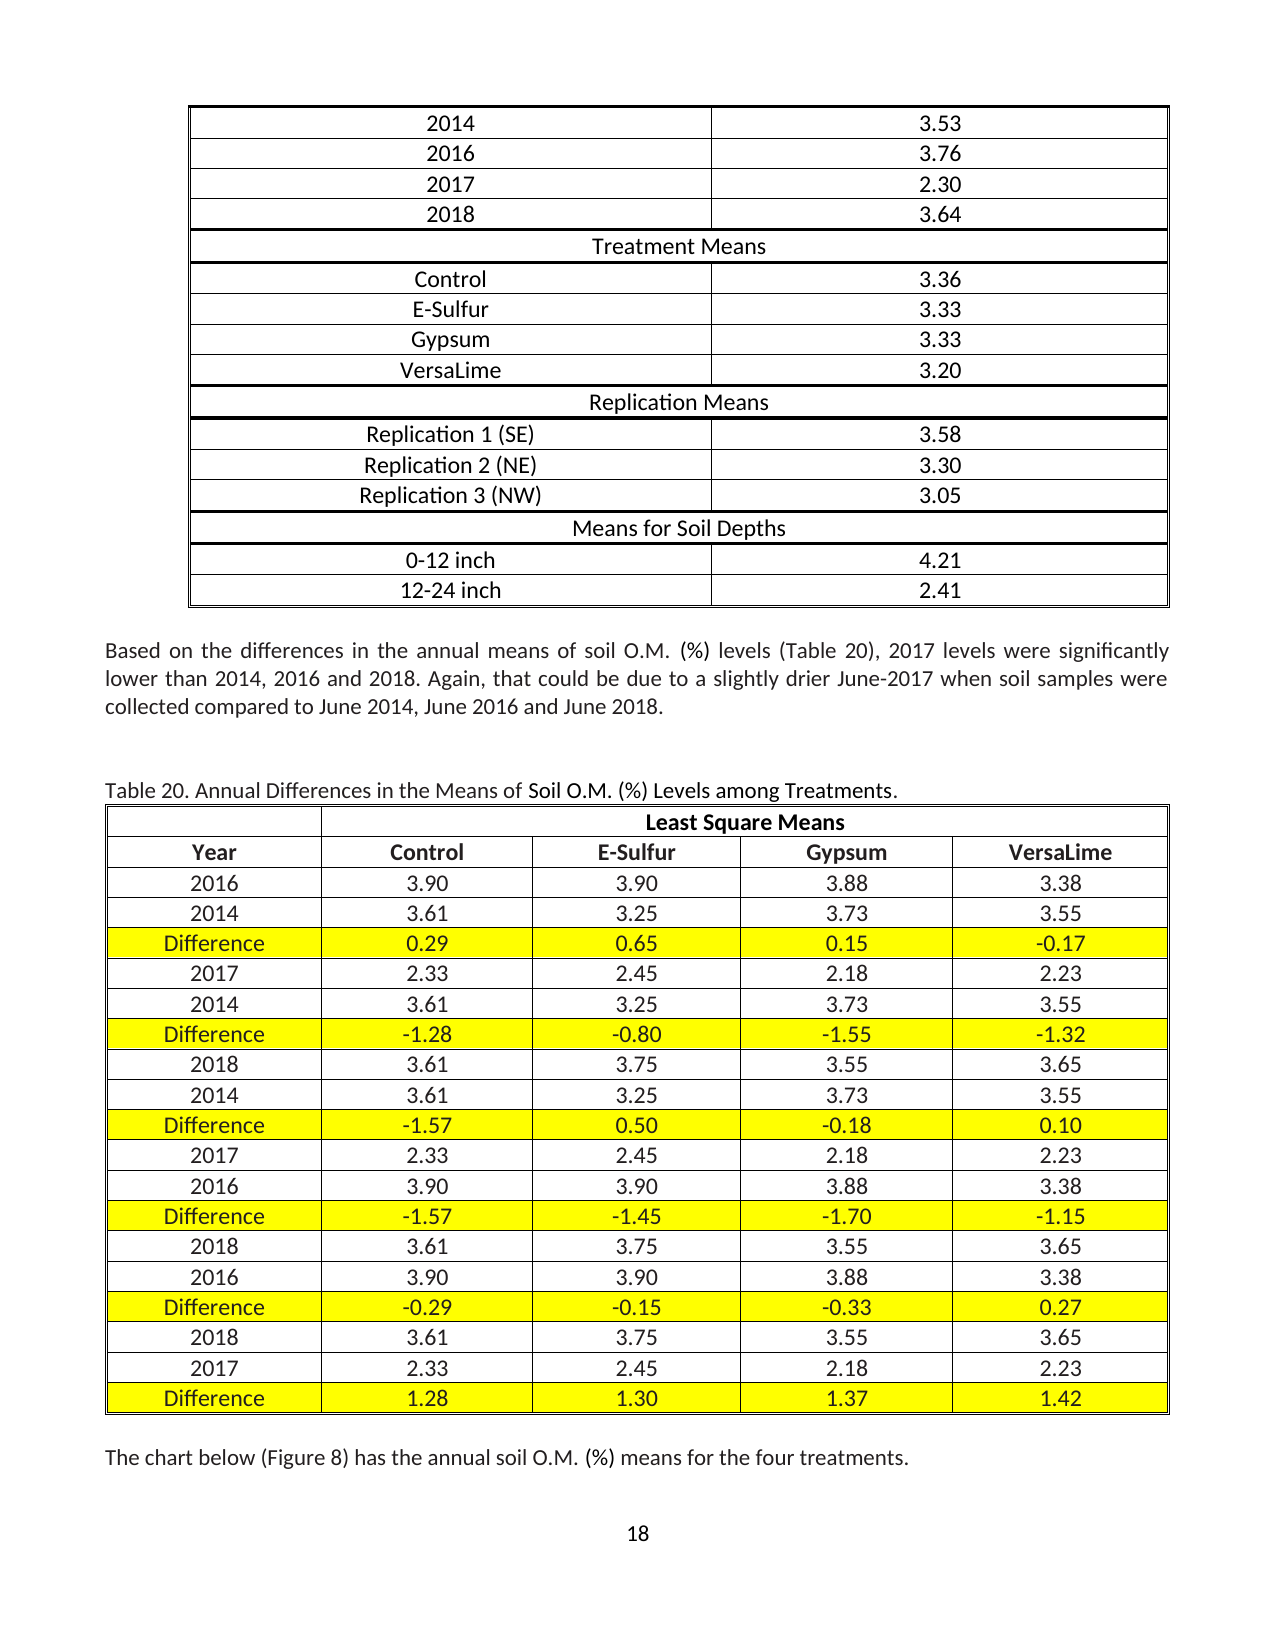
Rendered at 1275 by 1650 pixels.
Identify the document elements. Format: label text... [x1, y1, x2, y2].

table_cell 3.61 [322, 1050, 532, 1079]
table_cell 3.90 [533, 1262, 740, 1291]
table_cell 2.23 [953, 1140, 1167, 1170]
table_cell 3.65 [953, 1231, 1167, 1261]
table_cell 1.42 [953, 1383, 1167, 1412]
table_cell 2.23 [953, 1353, 1167, 1382]
table_cell -0.15 [533, 1292, 740, 1321]
table_cell 3.73 [741, 989, 952, 1018]
table_cell 3.75 [533, 1231, 740, 1261]
table_cell 2016 [191, 139, 711, 168]
table_cell VersaLime [953, 837, 1167, 867]
table_cell -0.29 [322, 1292, 532, 1321]
table_cell 3.33 [712, 325, 1167, 354]
table_cell 2.18 [741, 959, 952, 988]
table_cell 2.18 [741, 1353, 952, 1382]
table_cell 3.38 [953, 868, 1167, 897]
table_cell 3.20 [712, 355, 1167, 384]
table_cell 3.64 [712, 199, 1167, 228]
table_cell 3.25 [533, 989, 740, 1018]
table_cell 3.55 [953, 989, 1167, 1018]
table_cell 3.90 [533, 1171, 740, 1200]
table_cell Difference [108, 1383, 321, 1412]
table_cell 1.28 [322, 1383, 532, 1412]
table_cell 2016 [108, 1262, 321, 1291]
table_cell Replication 1 (SE) [191, 420, 711, 449]
table_cell 4.21 [712, 545, 1167, 574]
table_cell Difference [108, 1201, 321, 1230]
table_cell 2.45 [533, 1140, 740, 1170]
table_cell Means for Soil Depths [191, 513, 1167, 542]
table_cell 0.15 [741, 928, 952, 957]
table_cell 3.55 [741, 1050, 952, 1079]
table_cell E-Sulfur [533, 837, 740, 867]
table_cell 3.61 [322, 989, 532, 1018]
table_cell Control [322, 837, 532, 867]
table_cell 2017 [191, 169, 711, 198]
table_cell 3.55 [953, 898, 1167, 927]
table_cell 3.30 [712, 450, 1167, 479]
table_cell 2.33 [322, 959, 532, 988]
table_cell Year [108, 837, 321, 867]
table_cell 3.55 [741, 1322, 952, 1352]
table_cell 3.25 [533, 1080, 740, 1109]
table_cell 3.65 [953, 1050, 1167, 1079]
table_cell 2014 [191, 108, 711, 137]
table_cell Control [191, 264, 711, 293]
table_cell 2014 [108, 989, 321, 1018]
table_cell 2.33 [322, 1140, 532, 1170]
table_cell -1.57 [322, 1110, 532, 1139]
table_cell VersaLime [191, 355, 711, 384]
table_cell 3.90 [533, 868, 740, 897]
table_cell 3.33 [712, 294, 1167, 323]
table_cell 2.33 [322, 1353, 532, 1382]
table_cell Difference [108, 1019, 321, 1048]
table_cell 3.58 [712, 420, 1167, 449]
text Based on the differences in the annual means of soil O.M. (%) levels (Table 20), 2017 levels were significantly lower than 2014, 2016 and 2018. Again, that could be due to a slightly drier June-2017 when soil samples were collected compared to June 2014, June 2016 and June 2018. [105, 636, 1170, 720]
table_cell 3.38 [953, 1171, 1167, 1200]
table_cell 2017 [108, 1353, 321, 1382]
table_cell 2018 [108, 1231, 321, 1261]
table_cell 2014 [108, 1080, 321, 1109]
table_cell 2.45 [533, 959, 740, 988]
table_cell -1.55 [741, 1019, 952, 1048]
table_cell 3.75 [533, 1050, 740, 1079]
table_cell 3.73 [741, 1080, 952, 1109]
table_cell Difference [108, 928, 321, 957]
text Table 20. Annual Differences in the Means of Soil O.M. (%) Levels among Treatments. [105, 776, 1170, 804]
table_cell 2018 [191, 199, 711, 228]
table_cell 2016 [108, 868, 321, 897]
table_cell 3.36 [712, 264, 1167, 293]
table_cell 12-24 inch [191, 575, 711, 604]
table_cell 3.90 [322, 1262, 532, 1291]
table_cell 2.23 [953, 959, 1167, 988]
table_cell Difference [108, 1292, 321, 1321]
table_cell -1.45 [533, 1201, 740, 1230]
table_cell 3.55 [741, 1231, 952, 1261]
table_cell 3.53 [712, 108, 1167, 137]
table_cell -0.17 [953, 928, 1167, 957]
table_cell 3.25 [533, 898, 740, 927]
table_cell 0.50 [533, 1110, 740, 1139]
table_cell 2014 [108, 898, 321, 927]
table_cell 2018 [108, 1050, 321, 1079]
table_cell -1.28 [322, 1019, 532, 1048]
table_cell -0.80 [533, 1019, 740, 1048]
table_cell -0.33 [741, 1292, 952, 1321]
table_cell Replication 3 (NW) [191, 480, 711, 509]
table_cell Difference [108, 1110, 321, 1139]
table_cell 3.90 [322, 868, 532, 897]
table_cell -1.15 [953, 1201, 1167, 1230]
table_header [108, 807, 321, 836]
table_cell 2.30 [712, 169, 1167, 198]
table_cell Treatment Means [191, 231, 1167, 261]
table_cell 2.45 [533, 1353, 740, 1382]
table_cell 0.27 [953, 1292, 1167, 1321]
table_cell 0-12 inch [191, 545, 711, 574]
table_cell 3.88 [741, 868, 952, 897]
table_cell 3.73 [741, 898, 952, 927]
text The chart below (Figure 8) has the annual soil O.M. (%) means for the four treatments. [105, 1443, 1170, 1471]
table_cell -1.57 [322, 1201, 532, 1230]
table_cell 3.65 [953, 1322, 1167, 1352]
table_cell 3.38 [953, 1262, 1167, 1291]
table_cell 2017 [108, 1140, 321, 1170]
table_cell 3.76 [712, 139, 1167, 168]
table_cell 3.61 [322, 898, 532, 927]
table_cell Gypsum [191, 325, 711, 354]
table_cell 2016 [108, 1171, 321, 1200]
table_cell Replication 2 (NE) [191, 450, 711, 479]
table_cell 0.29 [322, 928, 532, 957]
table_cell 3.05 [712, 480, 1167, 509]
table_cell -1.70 [741, 1201, 952, 1230]
table_cell 3.61 [322, 1080, 532, 1109]
table_cell 3.90 [322, 1171, 532, 1200]
table_cell 0.10 [953, 1110, 1167, 1139]
table_cell 3.88 [741, 1262, 952, 1291]
table_cell Gypsum [741, 837, 952, 867]
table_cell 3.55 [953, 1080, 1167, 1109]
table_cell -0.18 [741, 1110, 952, 1139]
table_cell 3.61 [322, 1231, 532, 1261]
table_cell 2.18 [741, 1140, 952, 1170]
table_cell Replication Means [191, 387, 1167, 416]
table_cell 2017 [108, 959, 321, 988]
table_cell E-Sulfur [191, 294, 711, 323]
table_cell 3.61 [322, 1322, 532, 1352]
table_cell 3.88 [741, 1171, 952, 1200]
table_cell 1.37 [741, 1383, 952, 1412]
table_cell 3.75 [533, 1322, 740, 1352]
table_cell 2018 [108, 1322, 321, 1352]
table_cell 0.65 [533, 928, 740, 957]
table_header Least Square Means [322, 807, 1167, 836]
table_cell 2.41 [712, 575, 1167, 604]
table_cell 1.30 [533, 1383, 740, 1412]
table_cell -1.32 [953, 1019, 1167, 1048]
